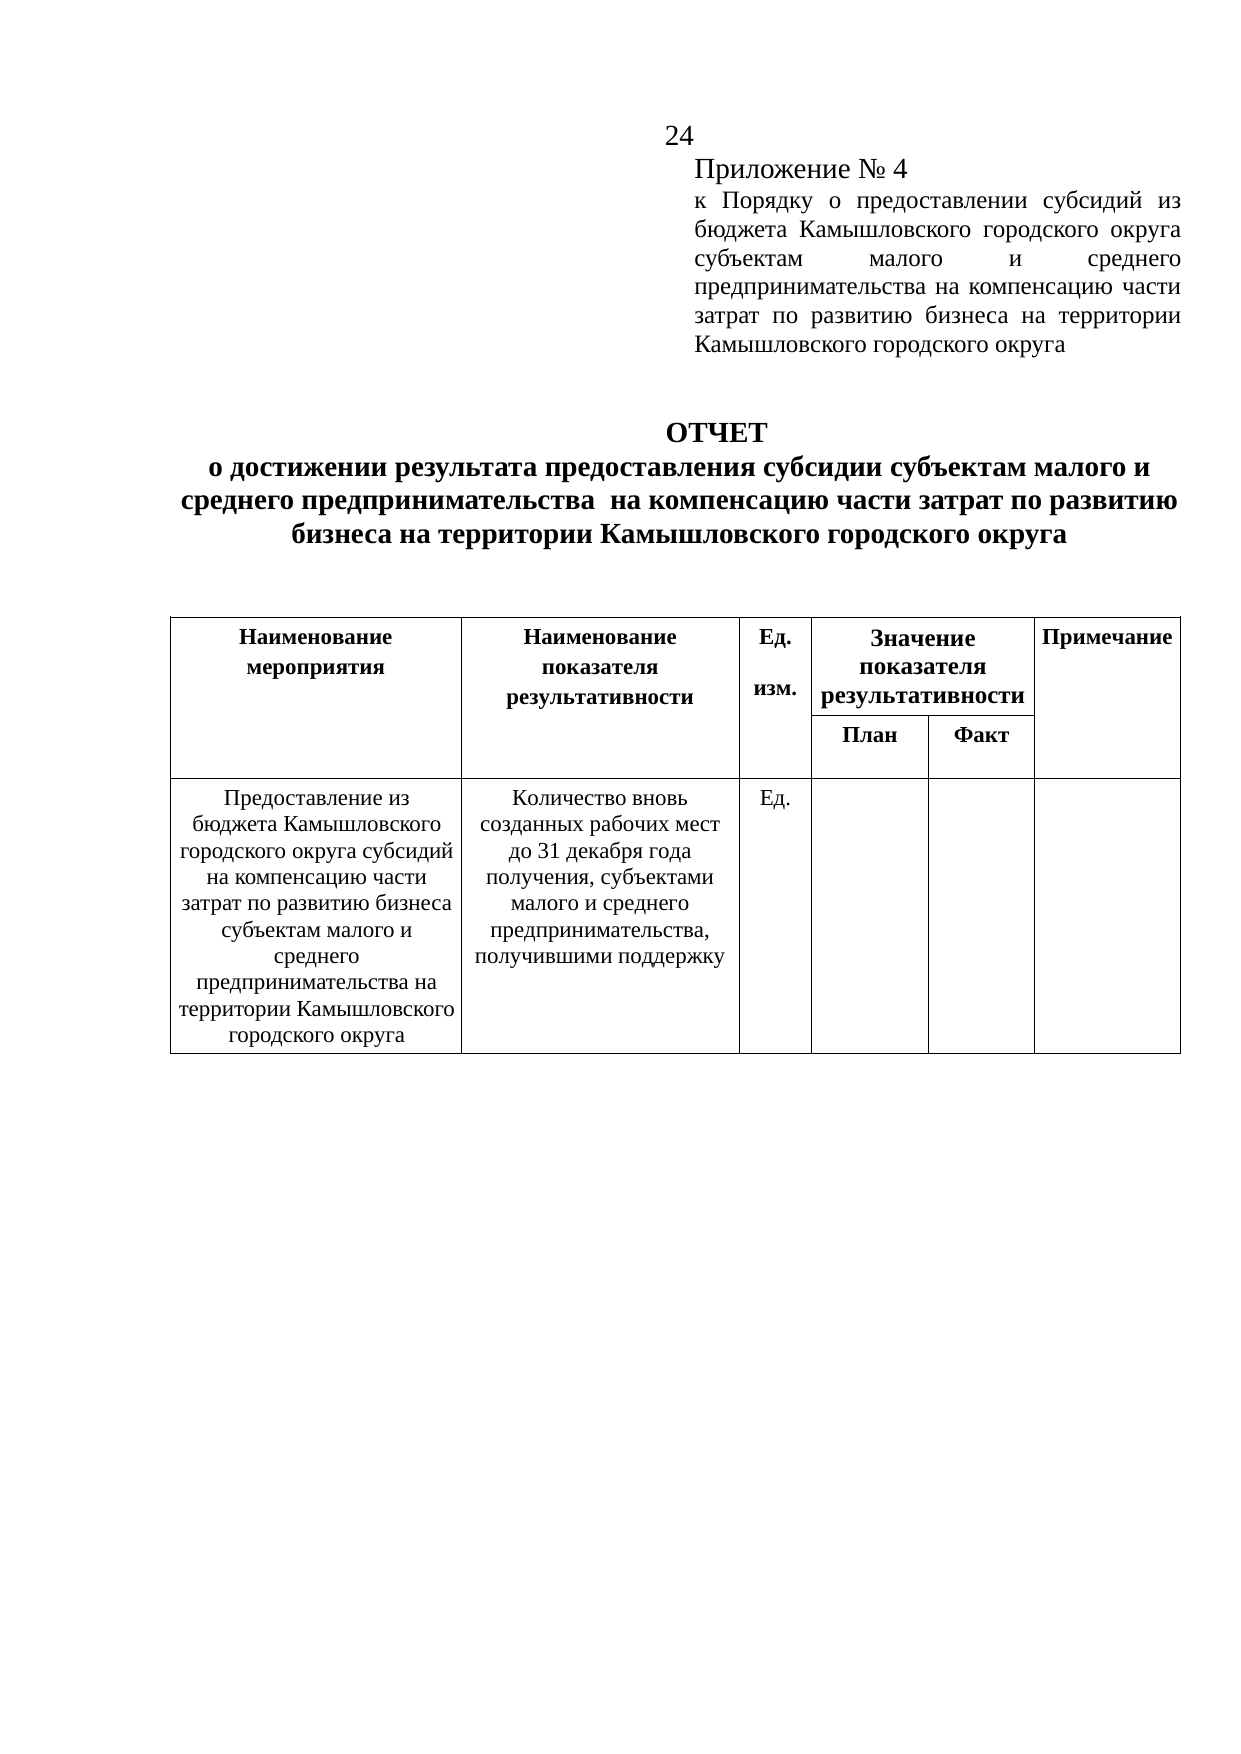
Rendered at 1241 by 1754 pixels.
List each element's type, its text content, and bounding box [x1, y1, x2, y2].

table_cell [1035, 779, 1180, 1053]
table_cell Факт [929, 716, 1034, 778]
table_header Наименование мероприятия [171, 618, 461, 778]
text ОТЧЕТ [177, 415, 1181, 449]
text о достижении результата предоставления субсидии субъектам малого и среднего предпринимательства на компенсацию части затрат по развитию бизнеса на территории Камышловского городского округа [177, 449, 1181, 549]
table_header Значение показателя результативности [812, 618, 1034, 715]
table_header Наименование показателя результативности [462, 618, 739, 778]
table_cell Ед. [740, 779, 811, 1053]
table_header Примечание [1035, 618, 1180, 778]
table_cell [812, 779, 928, 1053]
table_cell Количество вновь созданных рабочих мест до 31 декабря года получения, субъектами малого и среднего предпринимательства, получившими поддержку [462, 779, 739, 1053]
table_cell План [812, 716, 928, 778]
table_header Ед. изм. [740, 618, 811, 778]
text Приложение № 4 [694, 152, 1181, 185]
table_cell Предоставление из бюджета Камышловского городского округа субсидий на компенсацию части затрат по развитию бизнеса субъектам малого и среднего предпринимательства на территории Камышловского городского округа [171, 779, 461, 1053]
text к Порядку о предоставлении субсидий из бюджета Камышловского городского округа субъектам малого и среднего предпринимательства на компенсацию части затрат по развитию бизнеса на территории Камышловского городского округа [694, 185, 1181, 358]
table_cell [929, 779, 1034, 1053]
